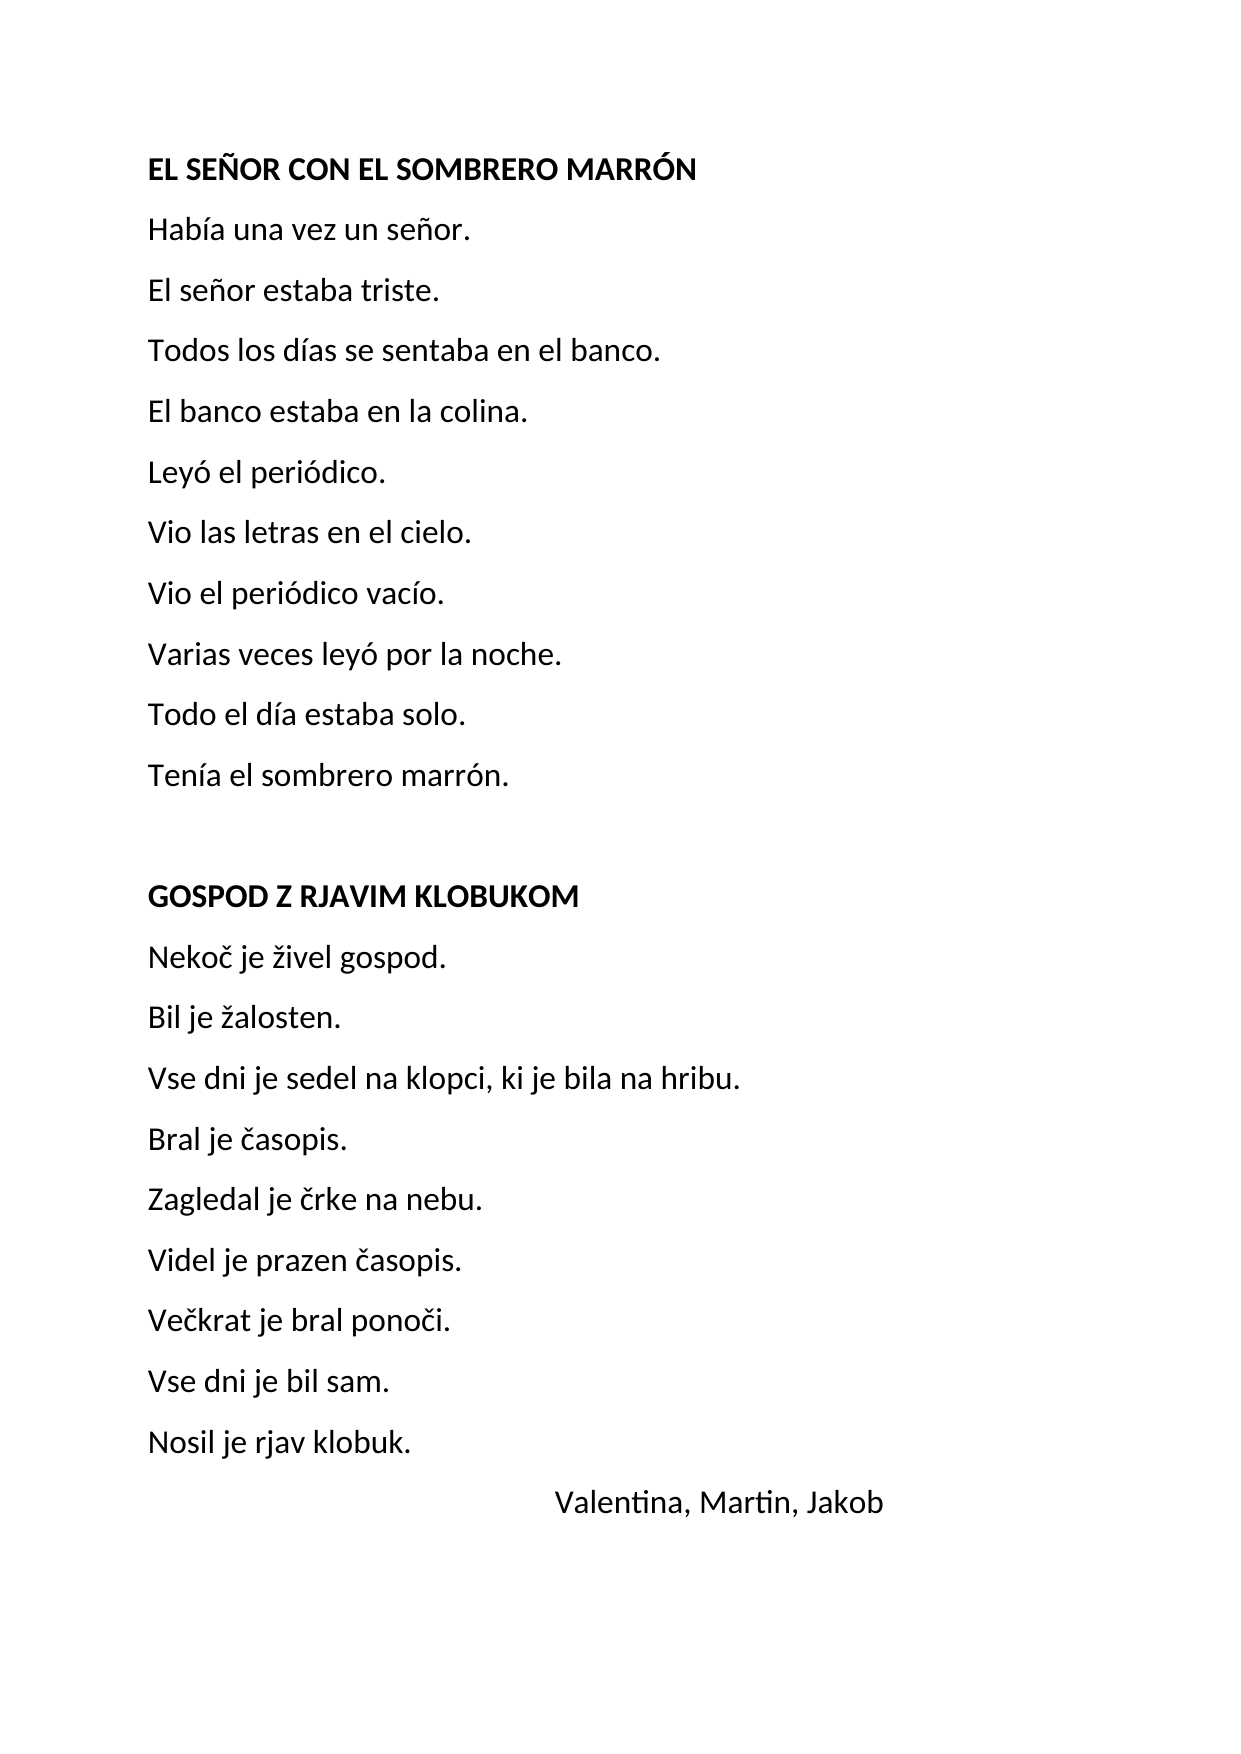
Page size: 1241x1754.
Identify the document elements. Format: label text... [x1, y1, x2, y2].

text El señor estaba triste. [148, 269, 1093, 309]
text Vse dni je bil sam. [148, 1360, 1093, 1401]
text Nosil je rjav klobuk. [148, 1421, 1093, 1461]
text Tenía el sombrero marrón. [148, 754, 1093, 794]
text Había una vez un señor. [148, 208, 1093, 249]
text EL SEÑOR CON EL SOMBRERO MARRÓN [148, 148, 1093, 188]
text Vse dni je sedel na klopci, ki je bila na hribu. [148, 1057, 1093, 1098]
text Todo el día estaba solo. [148, 693, 1093, 734]
text Valentina, Martin, Jakob [148, 1481, 1093, 1522]
text Varias veces leyó por la noche. [148, 633, 1093, 673]
text Nekoč je živel gospod. [148, 936, 1093, 976]
text Zagledal je črke na nebu. [148, 1178, 1093, 1219]
text El banco estaba en la colina. [148, 390, 1093, 431]
text Bral je časopis. [148, 1118, 1093, 1158]
text Todos los días se sentaba en el banco. [148, 329, 1093, 370]
text Vio el periódico vacío. [148, 572, 1093, 613]
text Videl je prazen časopis. [148, 1239, 1093, 1279]
text Bil je žalosten. [148, 996, 1093, 1037]
text Večkrat je bral ponoči. [148, 1299, 1093, 1340]
text Vio las letras en el cielo. [148, 511, 1093, 552]
text Leyó el periódico. [148, 451, 1093, 491]
text GOSPOD Z RJAVIM KLOBUKOM [148, 875, 1093, 916]
